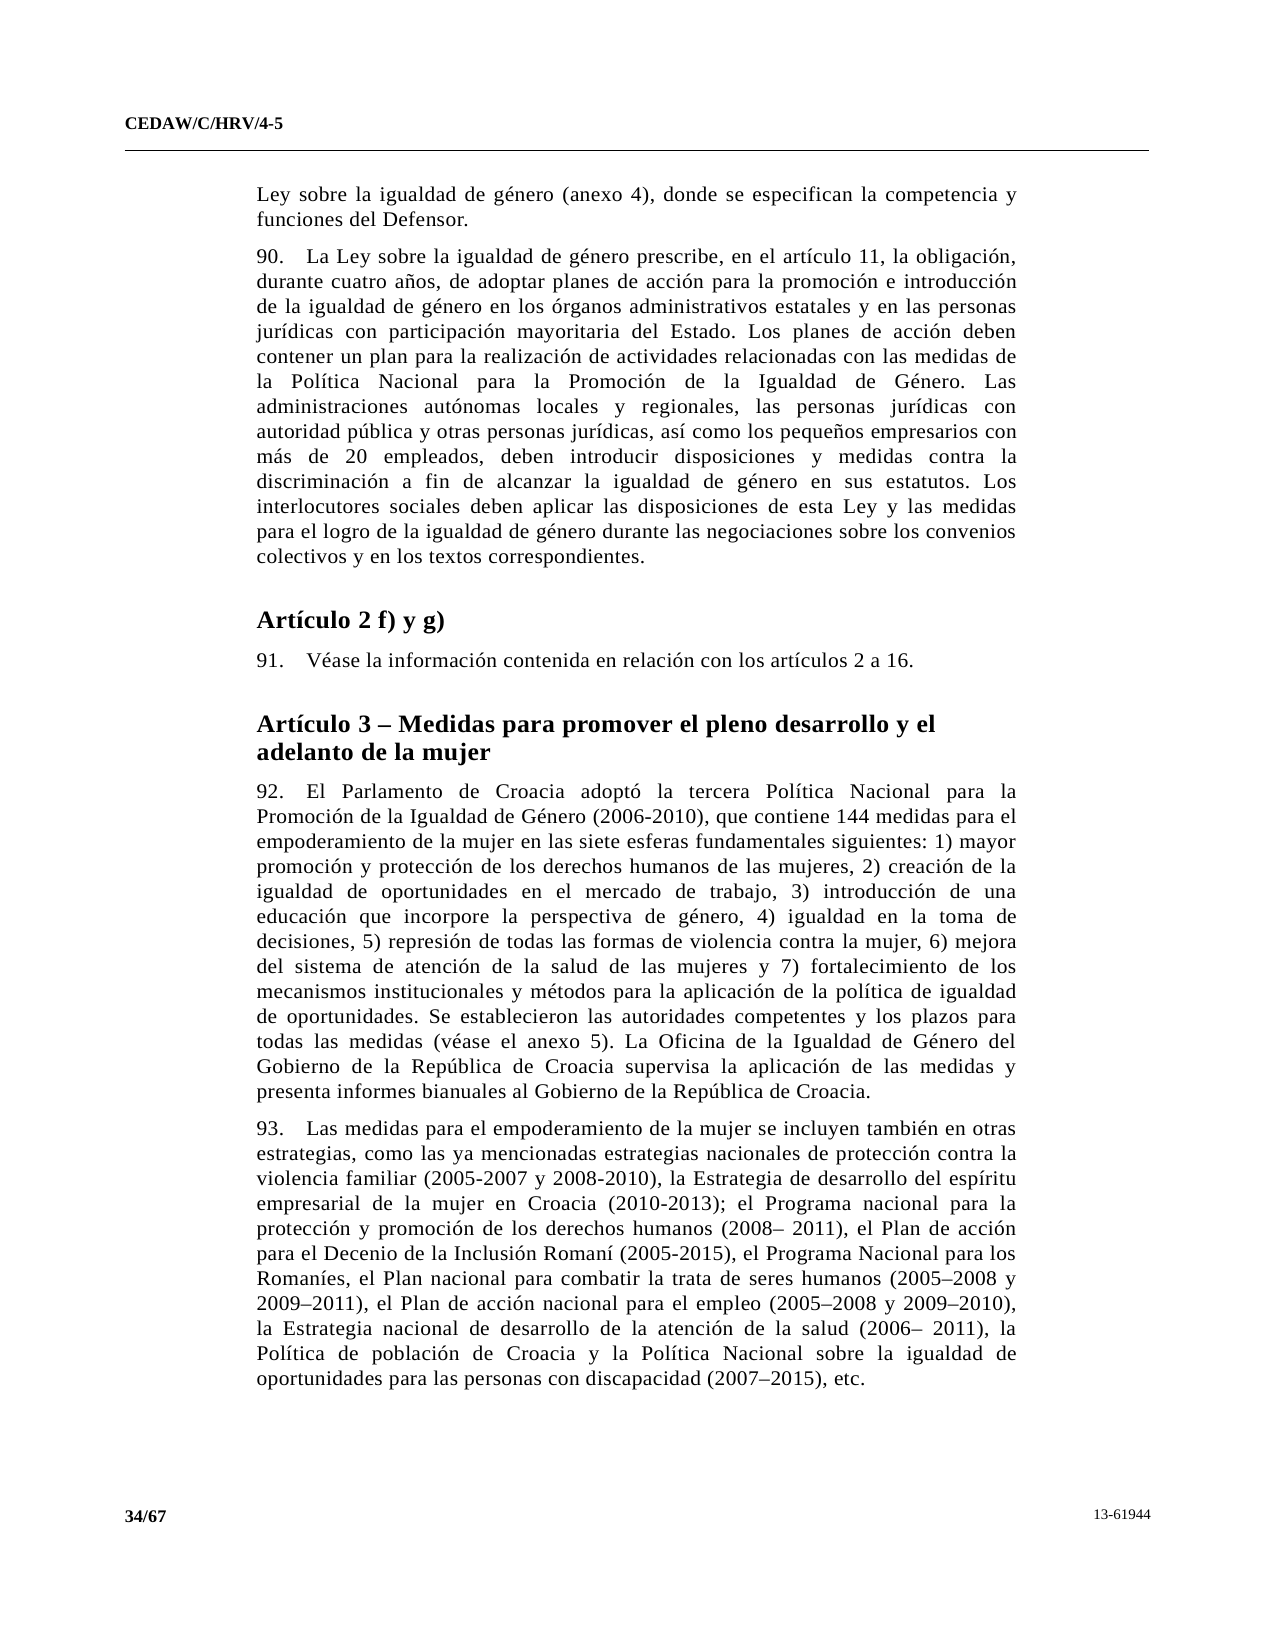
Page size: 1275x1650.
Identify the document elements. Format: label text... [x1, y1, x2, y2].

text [256, 181, 1018, 231]
text Artículo 2 f) y g) [124, 606, 1019, 634]
text Artículo 3 – Medidas para promover el pleno desarrollo y el adelanto de la mujer [124, 709, 1019, 766]
text 90. La Ley sobre la igualdad de género prescribe, en el artículo 11, la obligación, durante cuatro años, de adoptar planes de acción para la promoción e introducción de la igualdad de género en los órganos administrativos estatales y en las personas jurídicas con participación mayoritaria del Estado. Los planes de acción deben contener un plan para la realización de actividades relacionadas con las medidas de la Política Nacional para la Promoción de la Igualdad de Género. Las administraciones autónomas locales y regionales, las personas jurídicas con autoridad pública y otras personas jurídicas, así como los pequeños empresarios con más de 20 empleados, deben introducir disposiciones y medidas contra la discriminación a fin de alcanzar la igualdad de género en sus estatutos. Los interlocutores sociales deben aplicar las disposiciones de esta Ley y las medidas para el logro de la igualdad de género durante las negociaciones sobre los convenios colectivos y en los textos correspondientes. [256, 244, 1018, 569]
text 93. Las medidas para el empoderamiento de la mujer se incluyen también en otras estrategias, como las ya mencionadas estrategias nacionales de protección contra la violencia familiar (2005-2007 y 2008-2010), la Estrategia de desarrollo del espíritu empresarial de la mujer en Croacia (2010-2013); el Programa nacional para la protección y promoción de los derechos humanos (2008– 2011), el Plan de acción para el Decenio de la Inclusión Romaní (2005-2015), el Programa Nacional para los Romaníes, el Plan nacional para combatir la trata de seres humanos (2005–2008 y 2009–2011), el Plan de acción nacional para el empleo (2005–2008 y 2009–2010), la Estrategia nacional de desarrollo de la atención de la salud (2006– 2011), la Política de población de Croacia y la Política Nacional sobre la igualdad de oportunidades para las personas con discapacidad (2007–2015), etc. [256, 1116, 1018, 1391]
text 92. El Parlamento de Croacia adoptó la tercera Política Nacional para la Promoción de la Igualdad de Género (2006-2010), que contiene 144 medidas para el empoderamiento de la mujer en las siete esferas fundamentales siguientes: 1) mayor promoción y protección de los derechos humanos de las mujeres, 2) creación de la igualdad de oportunidades en el mercado de trabajo, 3) introducción de una educación que incorpore la perspectiva de género, 4) igualdad en la toma de decisiones, 5) represión de todas las formas de violencia contra la mujer, 6) mejora del sistema de atención de la salud de las mujeres y 7) fortalecimiento de los mecanismos institucionales y métodos para la aplicación de la política de igualdad de oportunidades. Se establecieron las autoridades competentes y los plazos para todas las medidas (véase el anexo 5). La Oficina de la Igualdad de Género del Gobierno de la República de Croacia supervisa la aplicación de las medidas y presenta informes bianuales al Gobierno de la República de Croacia. [256, 778, 1018, 1103]
text 91. Véase la información contenida en relación con los artículos 2 a 16. [256, 647, 1018, 672]
